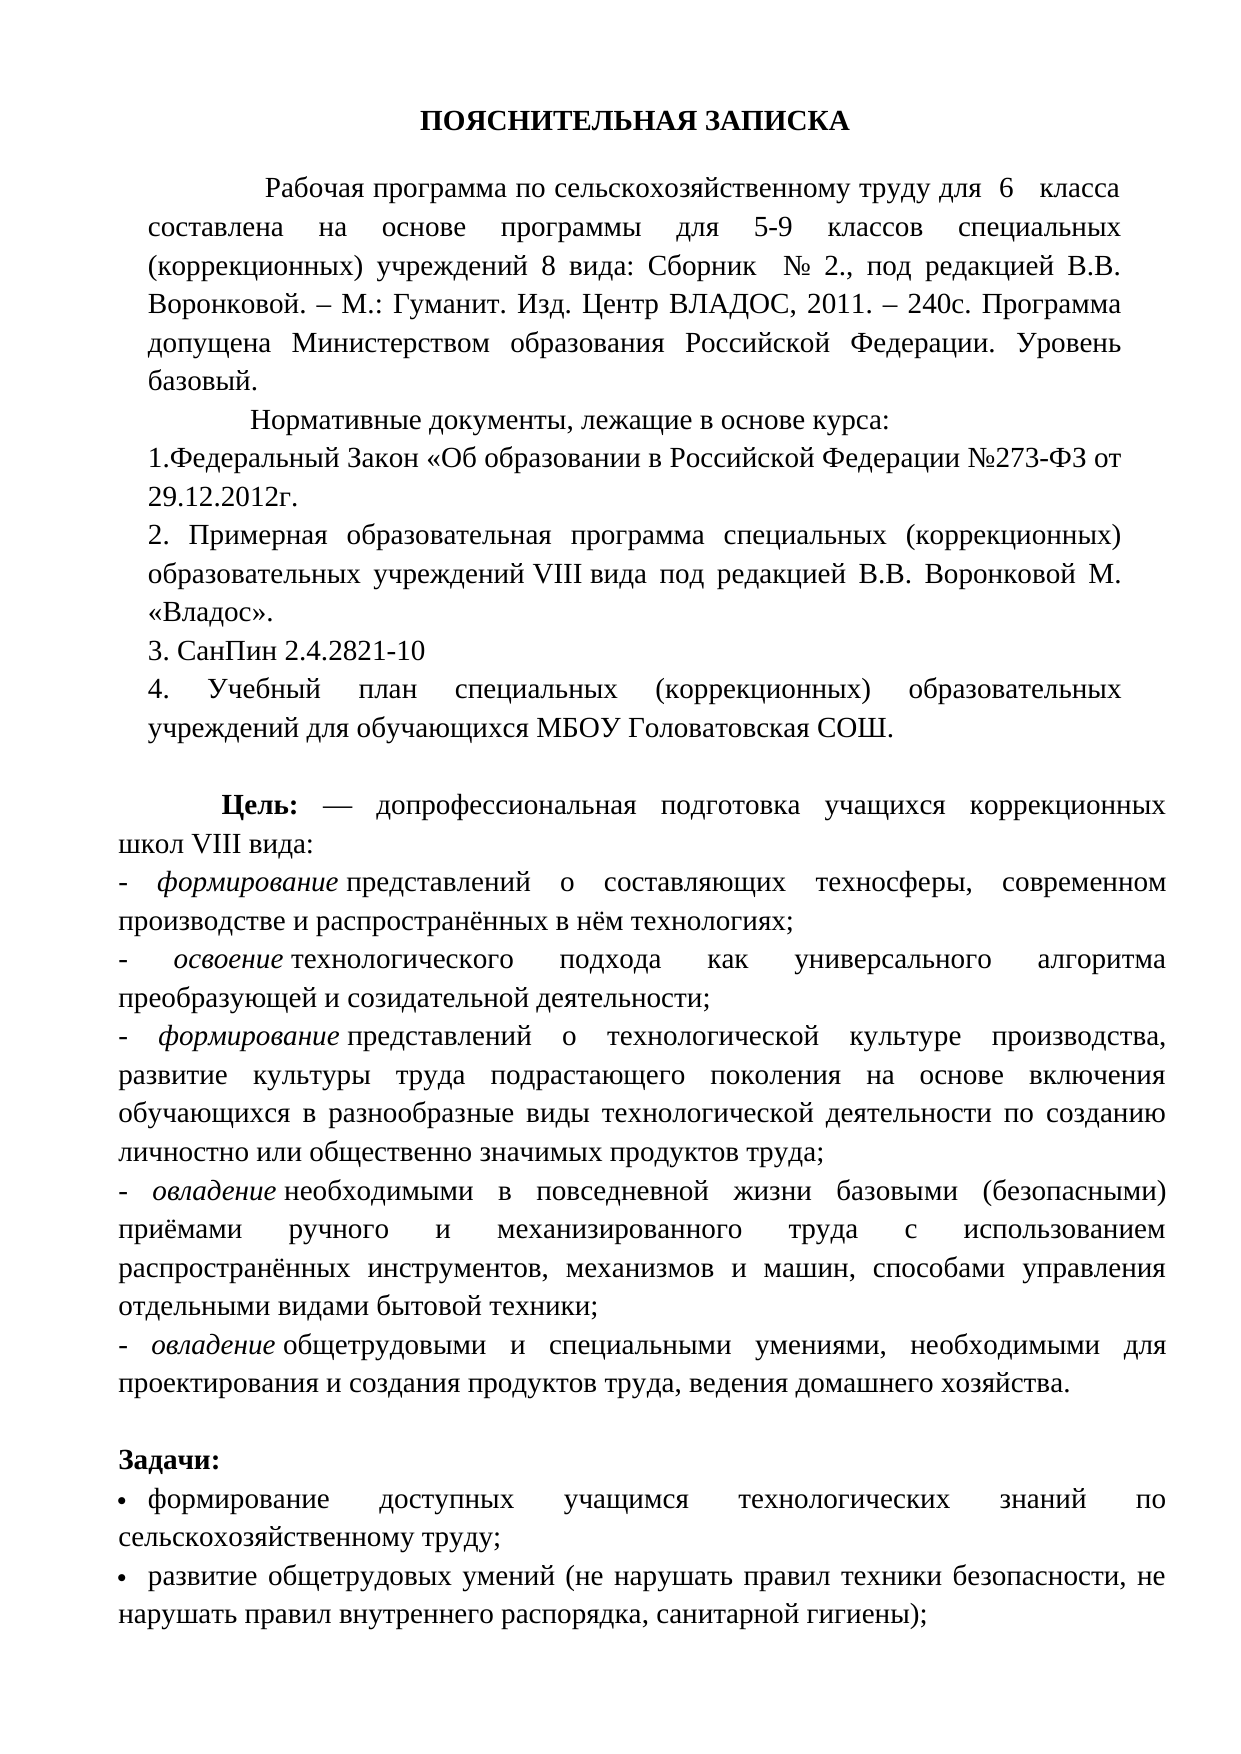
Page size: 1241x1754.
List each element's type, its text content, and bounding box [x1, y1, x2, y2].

text - освоение технологического подхода как универсального алгоритма преобразующей и созидательной деятельности; [118, 941, 1167, 1013]
text - формирование представлений о составляющих техносферы, современном производстве и распространённых в нём технологиях; [118, 864, 1167, 936]
text 4. Учебный план специальных (коррекционных) образовательных учреждений для обучающихся МБОУ Головатовская СОШ. [148, 672, 1122, 744]
list развитие общетрудовых умений (не нарушать правил техники безопасности, не нарушать правил внутреннего распорядка, санитарной гигиены); [118, 1558, 1167, 1630]
text - овладение общетрудовыми и специальными умениями, необходимыми для проектирования и создания продуктов труда, ведения домашнего хозяйства. [118, 1327, 1167, 1399]
text Задачи: [118, 1442, 1167, 1476]
text Рабочая программа по сельскохозяйственному труду для 6 класса составлена на основе программы для 5-9 классов специальных (коррекционных) учреждений 8 вида: Сборник № 2., под редакцией В.В. Воронковой. – М.: Гуманит. Изд. Центр ВЛАДОС, 2011. – 240с. Программа допущена Министерством образования Российской Федерации. Уровень базовый. [148, 171, 1122, 397]
text 1.Федеральный Закон «Об образовании в Российской Федерации №273-ФЗ от 29.12.2012г. [148, 440, 1122, 512]
text - овладение необходимыми в повседневной жизни базовыми (безопасными) приёмами ручного и механизированного труда с использованием распространённых инструментов, механизмов и машин, способами управления отдельными видами бытовой техники; [118, 1173, 1167, 1322]
text Цель: — допрофессиональная подготовка учащихся коррекционных школ VIII вида: [118, 787, 1167, 859]
text - формирование представлений о технологической культуре производства, развитие культуры труда подрастающего поколения на основе включения обучающихся в разнообразные виды технологической деятельности по созданию личностно или общественно значимых продуктов труда; [118, 1018, 1167, 1168]
text Нормативные документы, лежащие в основе курса: [148, 402, 1122, 435]
text 3. СанПин 2.4.2821-10 [148, 633, 1122, 667]
text ПОЯСНИТЕЛЬНАЯ ЗАПИСКА [148, 103, 1122, 137]
list формирование доступных учащимся технологических знаний по сельскохозяйственному труду; [118, 1481, 1167, 1553]
text 2. Примерная образовательная программа специальных (коррекционных) образовательных учреждений VIII вида под редакцией В.В. Воронковой М. «Владос». [148, 517, 1122, 628]
